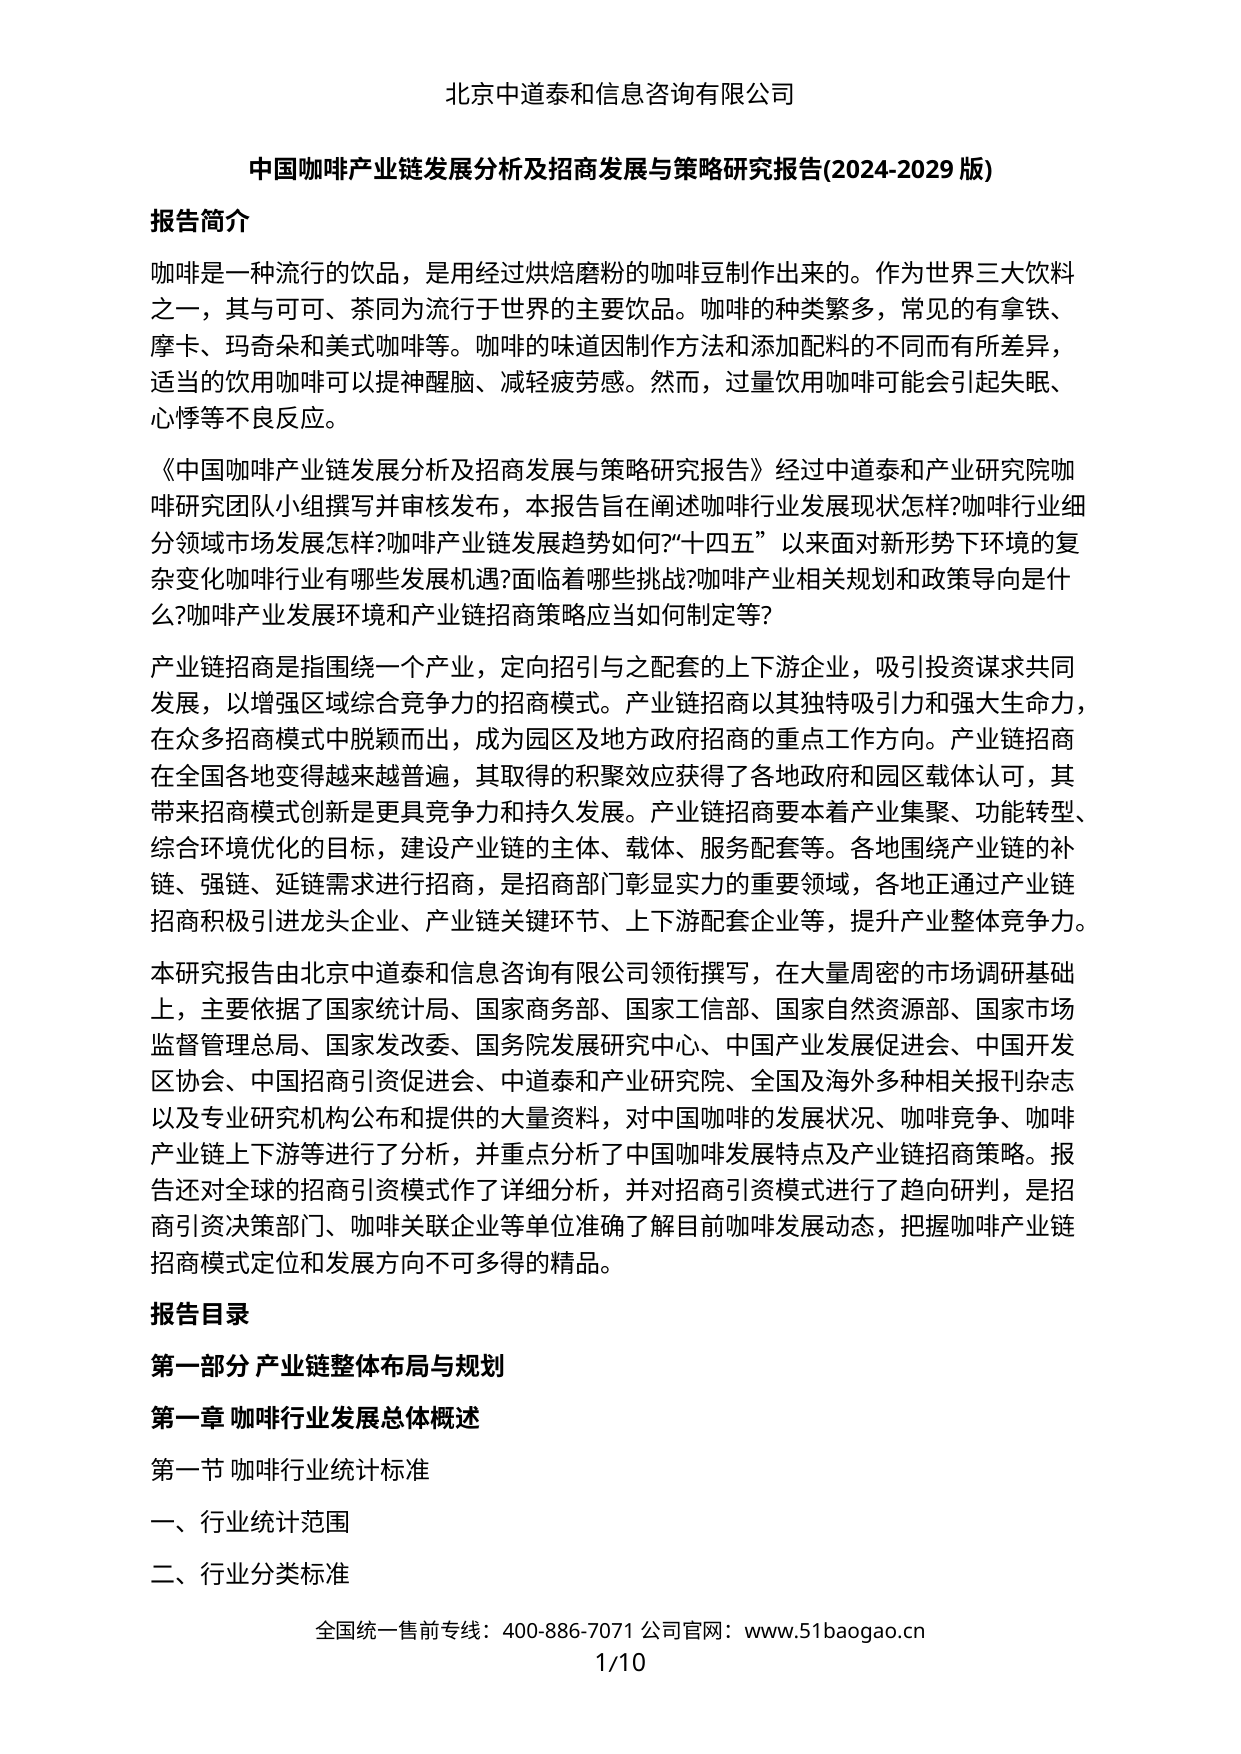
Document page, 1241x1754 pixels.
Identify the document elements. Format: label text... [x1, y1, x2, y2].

text 第一章 咖啡行业发展总体概述 [150, 1399, 1090, 1435]
text 《中国咖啡产业链发展分析及招商发展与策略研究报告》经过中道泰和产业研究院咖啡研究团队小组撰写并审核发布，本报告旨在阐述咖啡行业发展现状怎样?咖啡行业细分领域市场发展怎样?咖啡产业链发展趋势如何?“十四五”以来面对新形势下环境的复杂变化咖啡行业有哪些发展机遇?面临着哪些挑战?咖啡产业相关规划和政策导向是什么?咖啡产业发展环境和产业链招商策略应当如何制定等? [150, 451, 1090, 632]
text 第一节 咖啡行业统计标准 [150, 1451, 1090, 1487]
text 中国咖啡产业链发展分析及招商发展与策略研究报告(2024-2029版) [150, 150, 1090, 186]
text 二、行业分类标准 [150, 1554, 1090, 1591]
text 报告目录 [150, 1295, 1090, 1331]
text 本研究报告由北京中道泰和信息咨询有限公司领衔撰写，在大量周密的市场调研基础上，主要依据了国家统计局、国家商务部、国家工信部、国家自然资源部、国家市场监督管理总局、国家发改委、国务院发展研究中心、中国产业发展促进会、中国开发区协会、中国招商引资促进会、中道泰和产业研究院、全国及海外多种相关报刊杂志以及专业研究机构公布和提供的大量资料，对中国咖啡的发展状况、咖啡竞争、咖啡产业链上下游等进行了分析，并重点分析了中国咖啡发展特点及产业链招商策略。报告还对全球的招商引资模式作了详细分析，并对招商引资模式进行了趋向研判，是招商引资决策部门、咖啡关联企业等单位准确了解目前咖啡发展动态，把握咖啡产业链招商模式定位和发展方向不可多得的精品。 [150, 953, 1090, 1279]
text 产业链招商是指围绕一个产业，定向招引与之配套的上下游企业，吸引投资谋求共同发展，以增强区域综合竞争力的招商模式。产业链招商以其独特吸引力和强大生命力，在众多招商模式中脱颖而出，成为园区及地方政府招商的重点工作方向。产业链招商在全国各地变得越来越普遍，其取得的积聚效应获得了各地政府和园区载体认可，其带来招商模式创新是更具竞争力和持久发展。产业链招商要本着产业集聚、功能转型、综合环境优化的目标，建设产业链的主体、载体、服务配套等。各地围绕产业链的补链、强链、延链需求进行招商，是招商部门彰显实力的重要领域，各地正通过产业链招商积极引进龙头企业、产业链关键环节、上下游配套企业等，提升产业整体竞争力。 [150, 647, 1090, 937]
text 咖啡是一种流行的饮品，是用经过烘焙磨粉的咖啡豆制作出来的。作为世界三大饮料之一，其与可可、茶同为流行于世界的主要饮品。咖啡的种类繁多，常见的有拿铁、摩卡、玛奇朵和美式咖啡等。咖啡的味道因制作方法和添加配料的不同而有所差异，适当的饮用咖啡可以提神醒脑、减轻疲劳感。然而，过量饮用咖啡可能会引起失眠、心悸等不良反应。 [150, 254, 1090, 435]
text 第一部分 产业链整体布局与规划 [150, 1347, 1090, 1383]
text 报告简介 [150, 202, 1090, 238]
text 一、行业统计范围 [150, 1502, 1090, 1539]
